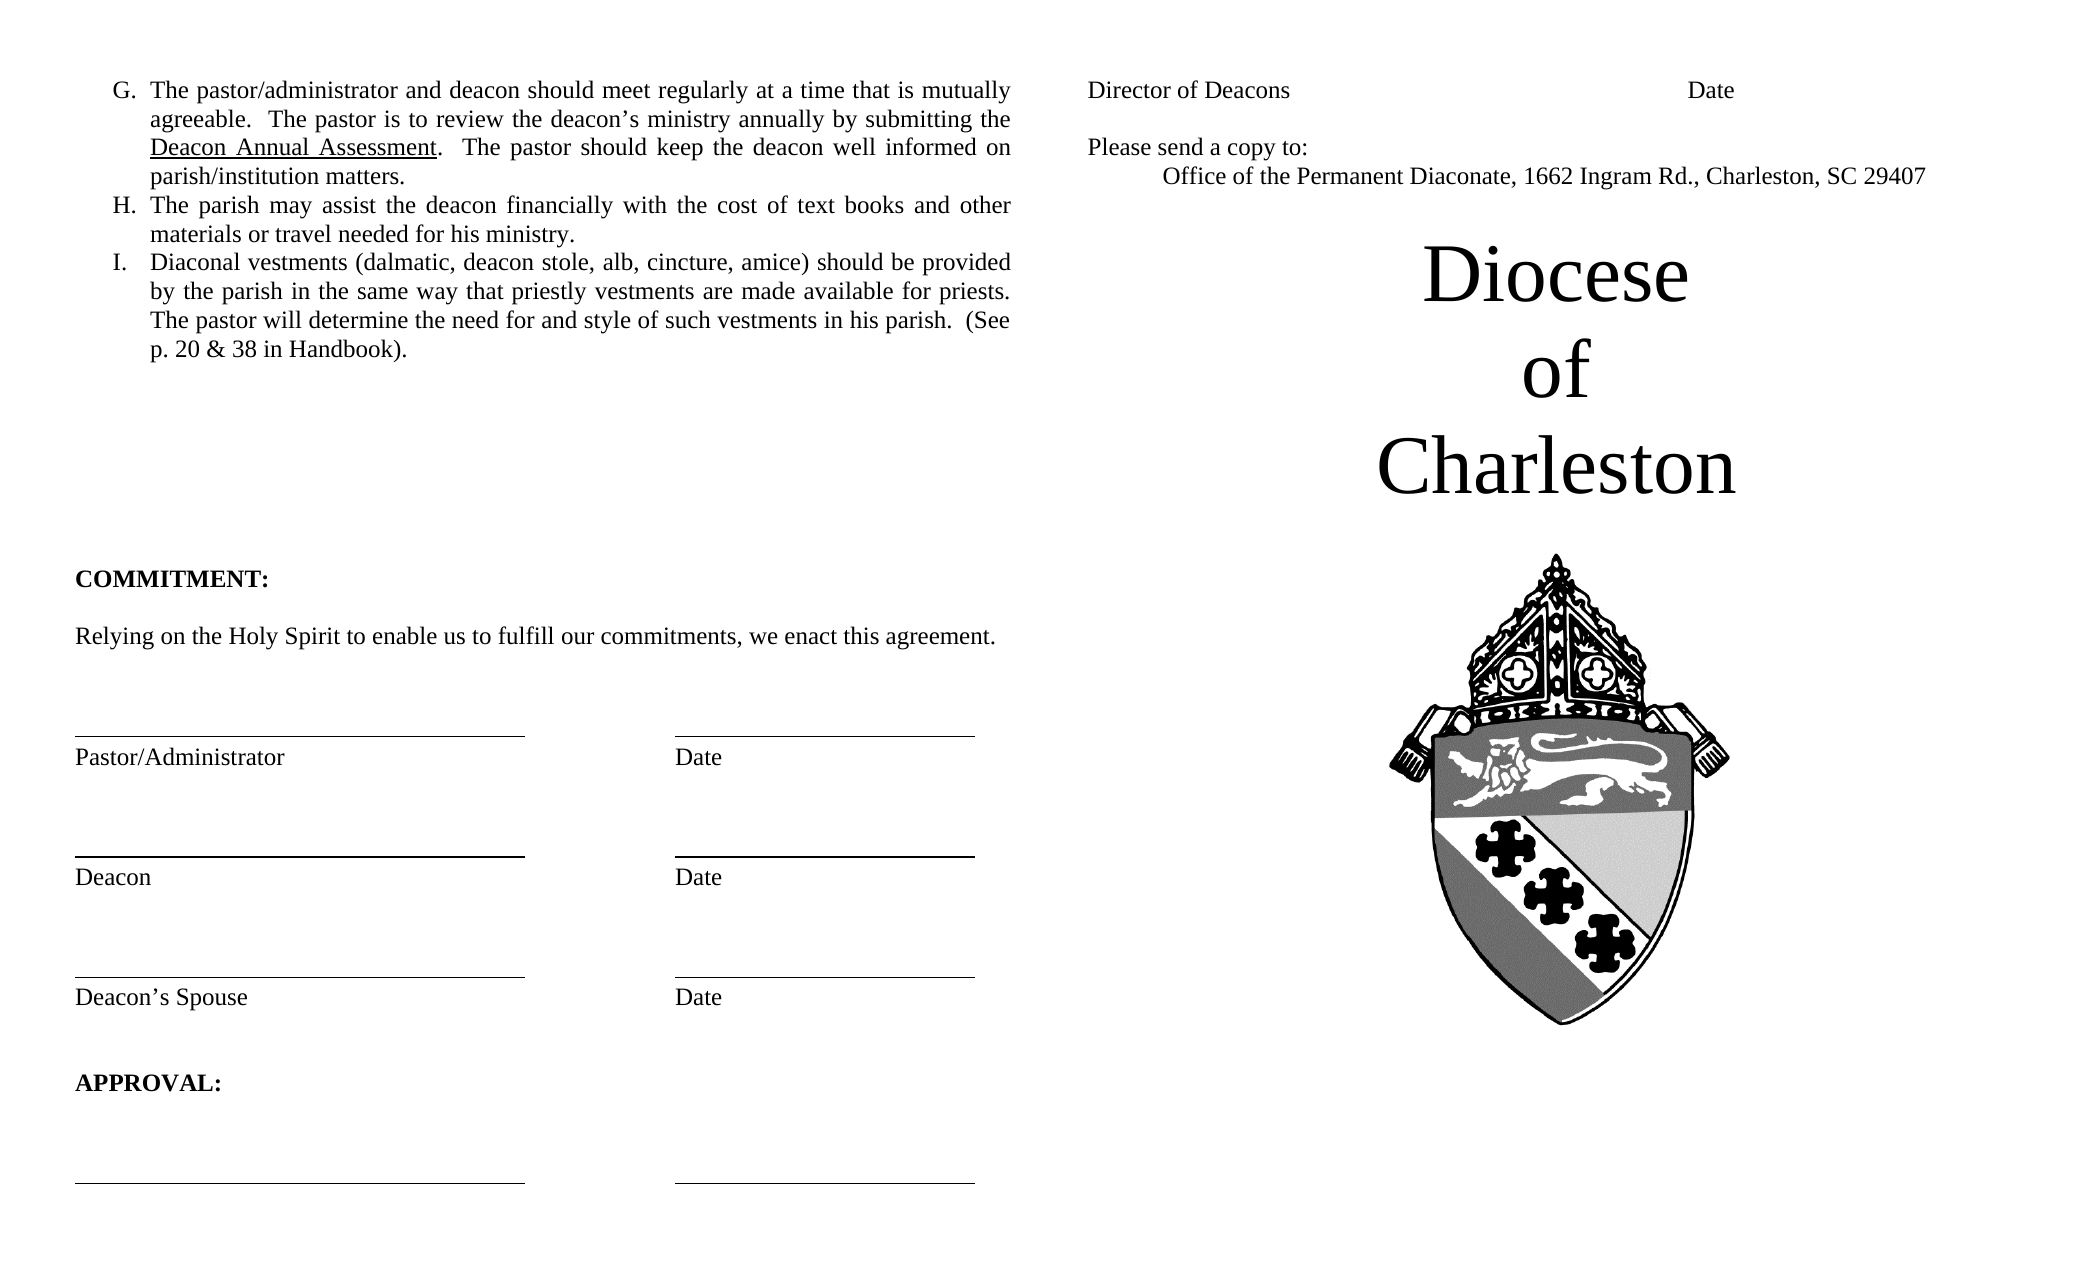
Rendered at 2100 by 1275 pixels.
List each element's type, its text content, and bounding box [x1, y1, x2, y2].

text Deacon’s Spouse Date [75, 982, 1012, 1011]
text Director of Deacons Date [1087, 75, 2025, 104]
text Pastor/Administrator Date [75, 742, 1012, 770]
text Diocese [1087, 224, 2025, 320]
text Please send a copy to: [1087, 132, 2025, 161]
text Office of the Permanent Diaconate, 1662 Ingram Rd., Charleston, SC 29407 [1087, 161, 2025, 224]
list The parish may assist the deacon financially with the cost of text books and other materials or travel needed for his ministry. [112, 190, 1012, 247]
text Deacon Date [75, 862, 1012, 891]
text Relying on the Holy Spirit to enable us to fulfill our commitments, we enact this agreement. [75, 621, 1012, 650]
list Diaconal vestments (dalmatic, deacon stole, alb, cincture, amice) should be provided by the parish in the same way that priestly vestments are made available for priests. The pastor will determine the need for and style of such vestments in his parish. (See p. 20 & 38 in Handbook). [112, 247, 1012, 362]
text Charleston [1087, 416, 2025, 512]
text APPROVAL: [75, 1068, 1012, 1097]
text COMMITMENT: [75, 564, 1012, 592]
list The pastor/administrator and deacon should meet regularly at a time that is mutually agreeable. The pastor is to review the deacon’s ministry annually by submitting the Deacon Annual Assessment. The pastor should keep the deacon well informed on parish/institution matters. [112, 75, 1012, 190]
text of [1087, 320, 2025, 416]
picture [1370, 541, 1745, 1055]
